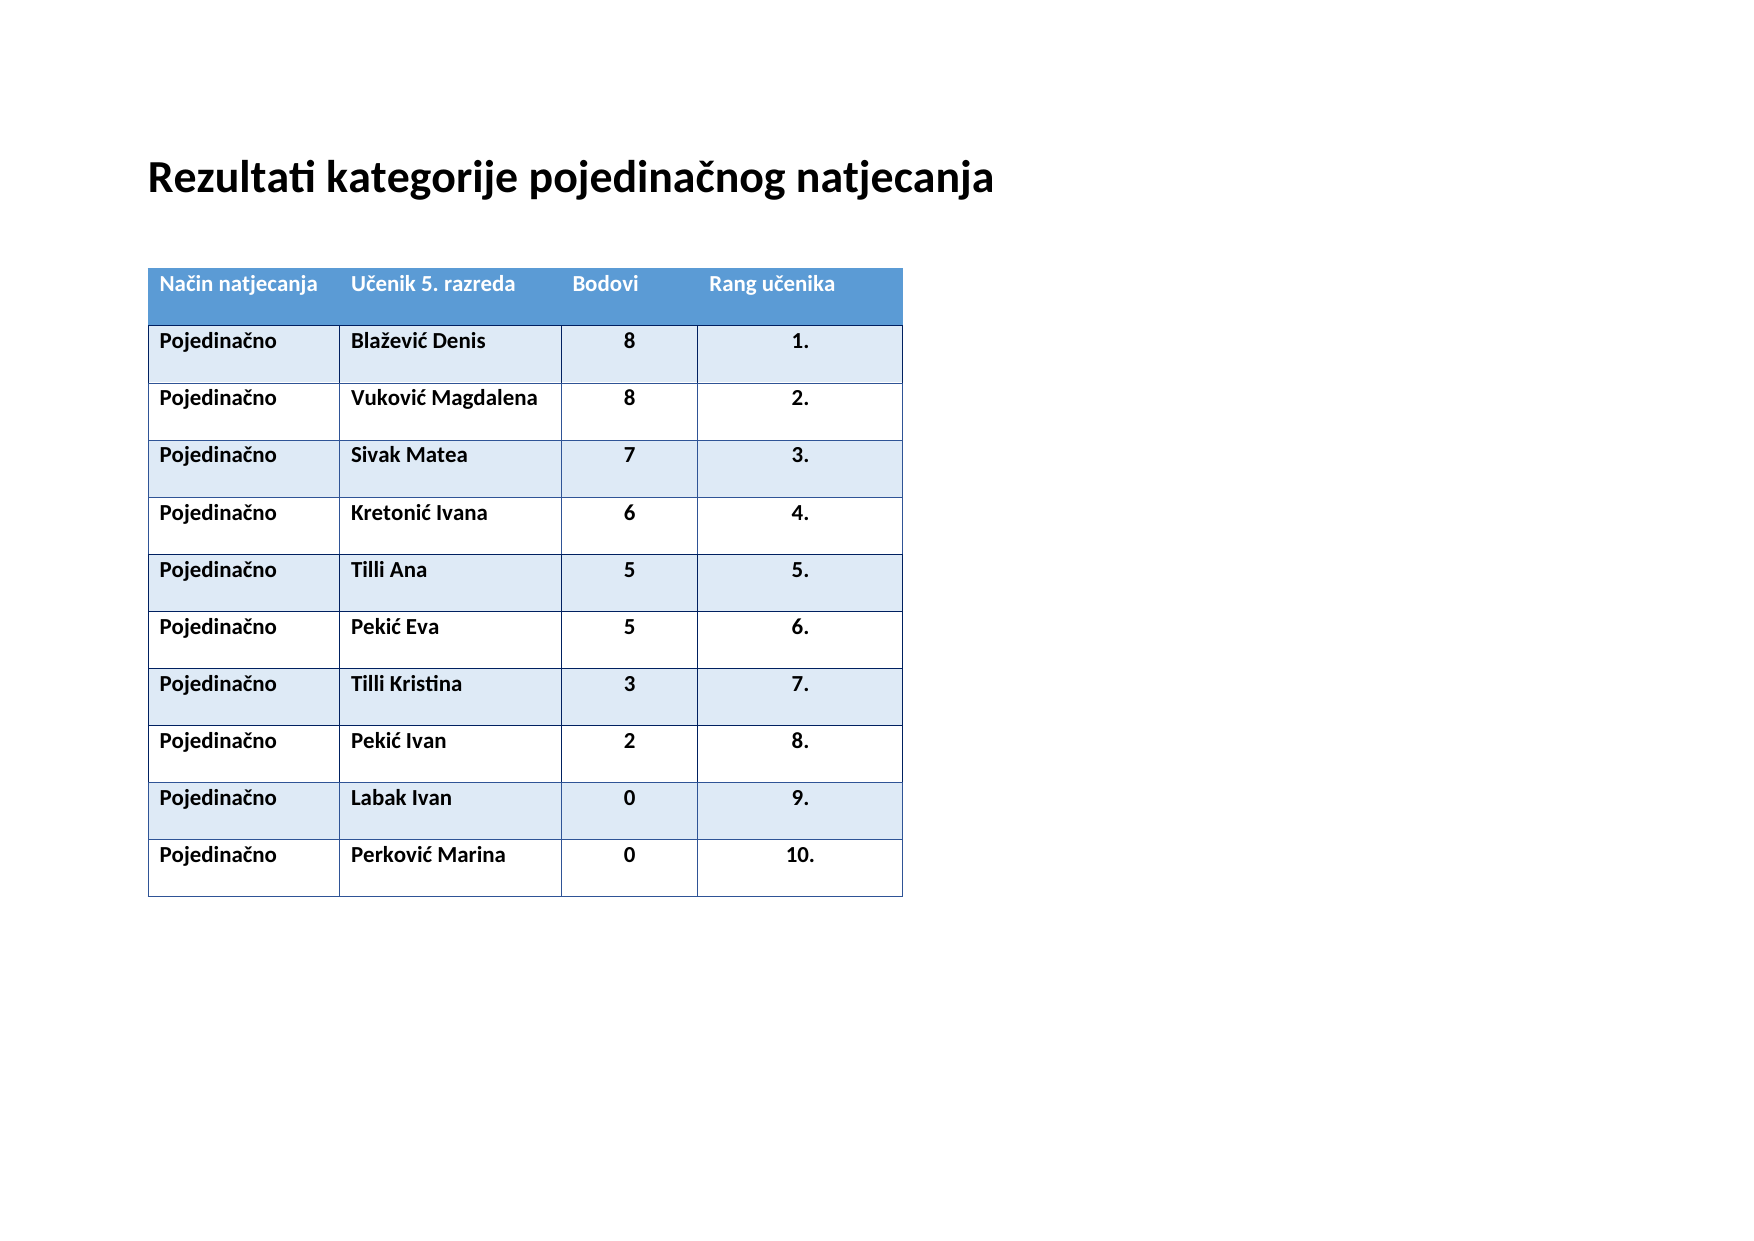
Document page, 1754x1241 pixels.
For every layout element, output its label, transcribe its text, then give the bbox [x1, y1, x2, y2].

table_cell 2 [562, 726, 697, 782]
table_cell 0 [562, 783, 697, 839]
table_cell Pojedinačno [149, 498, 339, 554]
table_cell 2. [698, 384, 902, 439]
table_cell 4. [698, 498, 902, 554]
table_cell 6. [698, 612, 902, 668]
table_header Bodovi [562, 269, 697, 325]
table_cell Pojedinačno [149, 783, 339, 839]
table_cell Perković Marina [340, 840, 561, 896]
table_cell 5. [698, 555, 902, 611]
table_cell Pekić Ivan [340, 726, 561, 782]
table_cell Kretonić Ivana [340, 498, 561, 554]
table_cell Vuković Magdalena [340, 384, 561, 439]
table_cell 3 [562, 669, 697, 725]
table_cell 7 [562, 441, 697, 497]
table_cell Tilli Kristina [340, 669, 561, 725]
table_cell Tilli Ana [340, 555, 561, 611]
table_header Učenik 5. razreda [340, 269, 561, 325]
table_cell Pojedinačno [149, 384, 339, 439]
table_cell 9. [698, 783, 902, 839]
table_cell Pojedinačno [149, 326, 339, 382]
table_cell 10. [698, 840, 902, 896]
text Rezultati kategorije pojedinačnog natjecanja [148, 148, 1606, 203]
table_cell 6 [562, 498, 697, 554]
table_cell Pojedinačno [149, 840, 339, 896]
table_cell Sivak Matea [340, 441, 561, 497]
table_header Rang učenika [698, 269, 902, 325]
table_cell Pojedinačno [149, 669, 339, 725]
table_cell Labak Ivan [340, 783, 561, 839]
table_cell 1. [698, 326, 902, 382]
table_cell Pekić Eva [340, 612, 561, 668]
table_cell 8 [562, 384, 697, 439]
table_cell 8 [562, 326, 697, 382]
table_cell 5 [562, 555, 697, 611]
table_cell Blažević Denis [340, 326, 561, 382]
table_cell 5 [562, 612, 697, 668]
table_cell Pojedinačno [149, 555, 339, 611]
table_cell 3. [698, 441, 902, 497]
table_header Način natjecanja [149, 269, 339, 325]
table_cell Pojedinačno [149, 441, 339, 497]
table_cell 0 [562, 840, 697, 896]
table_cell 8. [698, 726, 902, 782]
table_cell Pojedinačno [149, 726, 339, 782]
table_cell Pojedinačno [149, 612, 339, 668]
table_cell 7. [698, 669, 902, 725]
